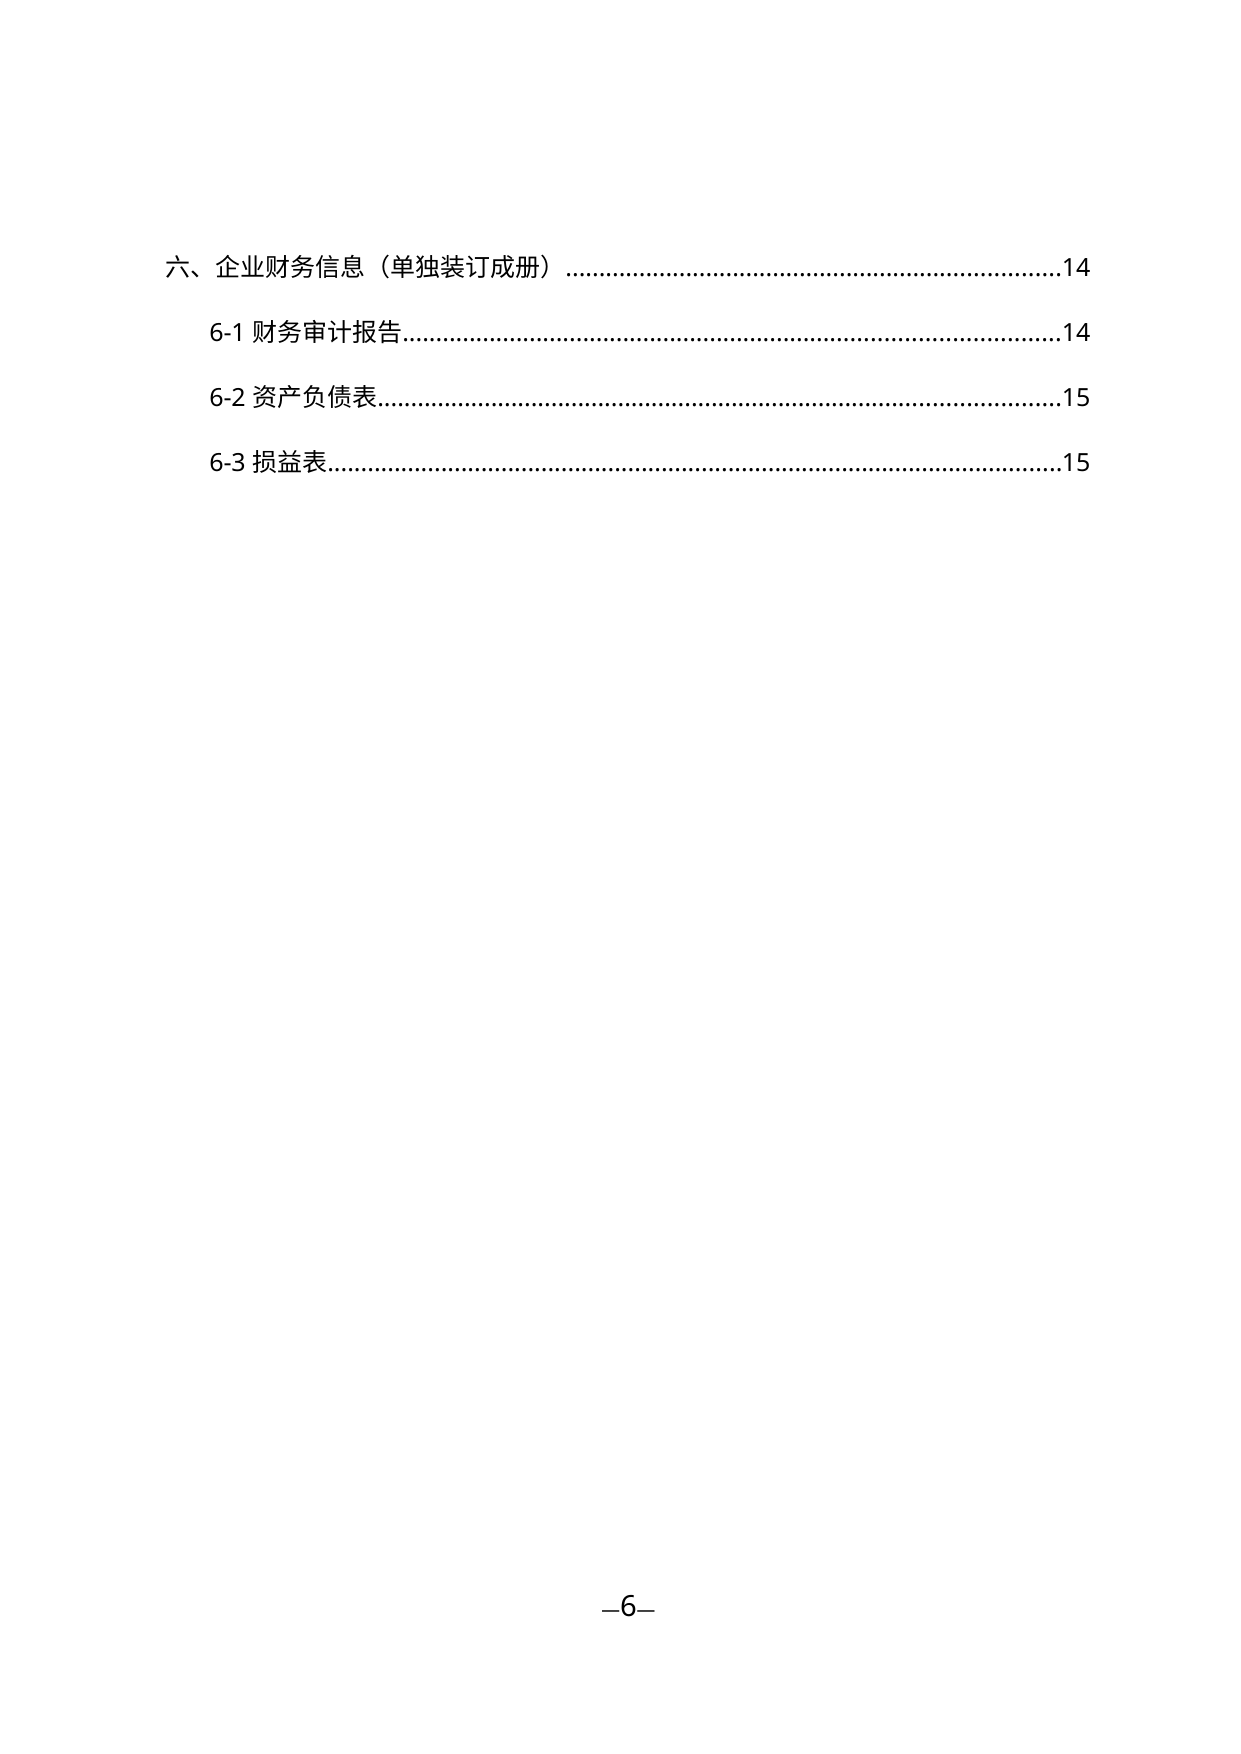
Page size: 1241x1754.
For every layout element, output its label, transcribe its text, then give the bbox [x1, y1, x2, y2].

text 六、企业财务信息（单独装订成册） 14 [165, 233, 1091, 298]
text 6-2 资产负债表 15 [209, 363, 1091, 428]
text 6-3 损益表 15 [209, 428, 1091, 493]
text 6-1 财务审计报告 14 [209, 298, 1091, 363]
